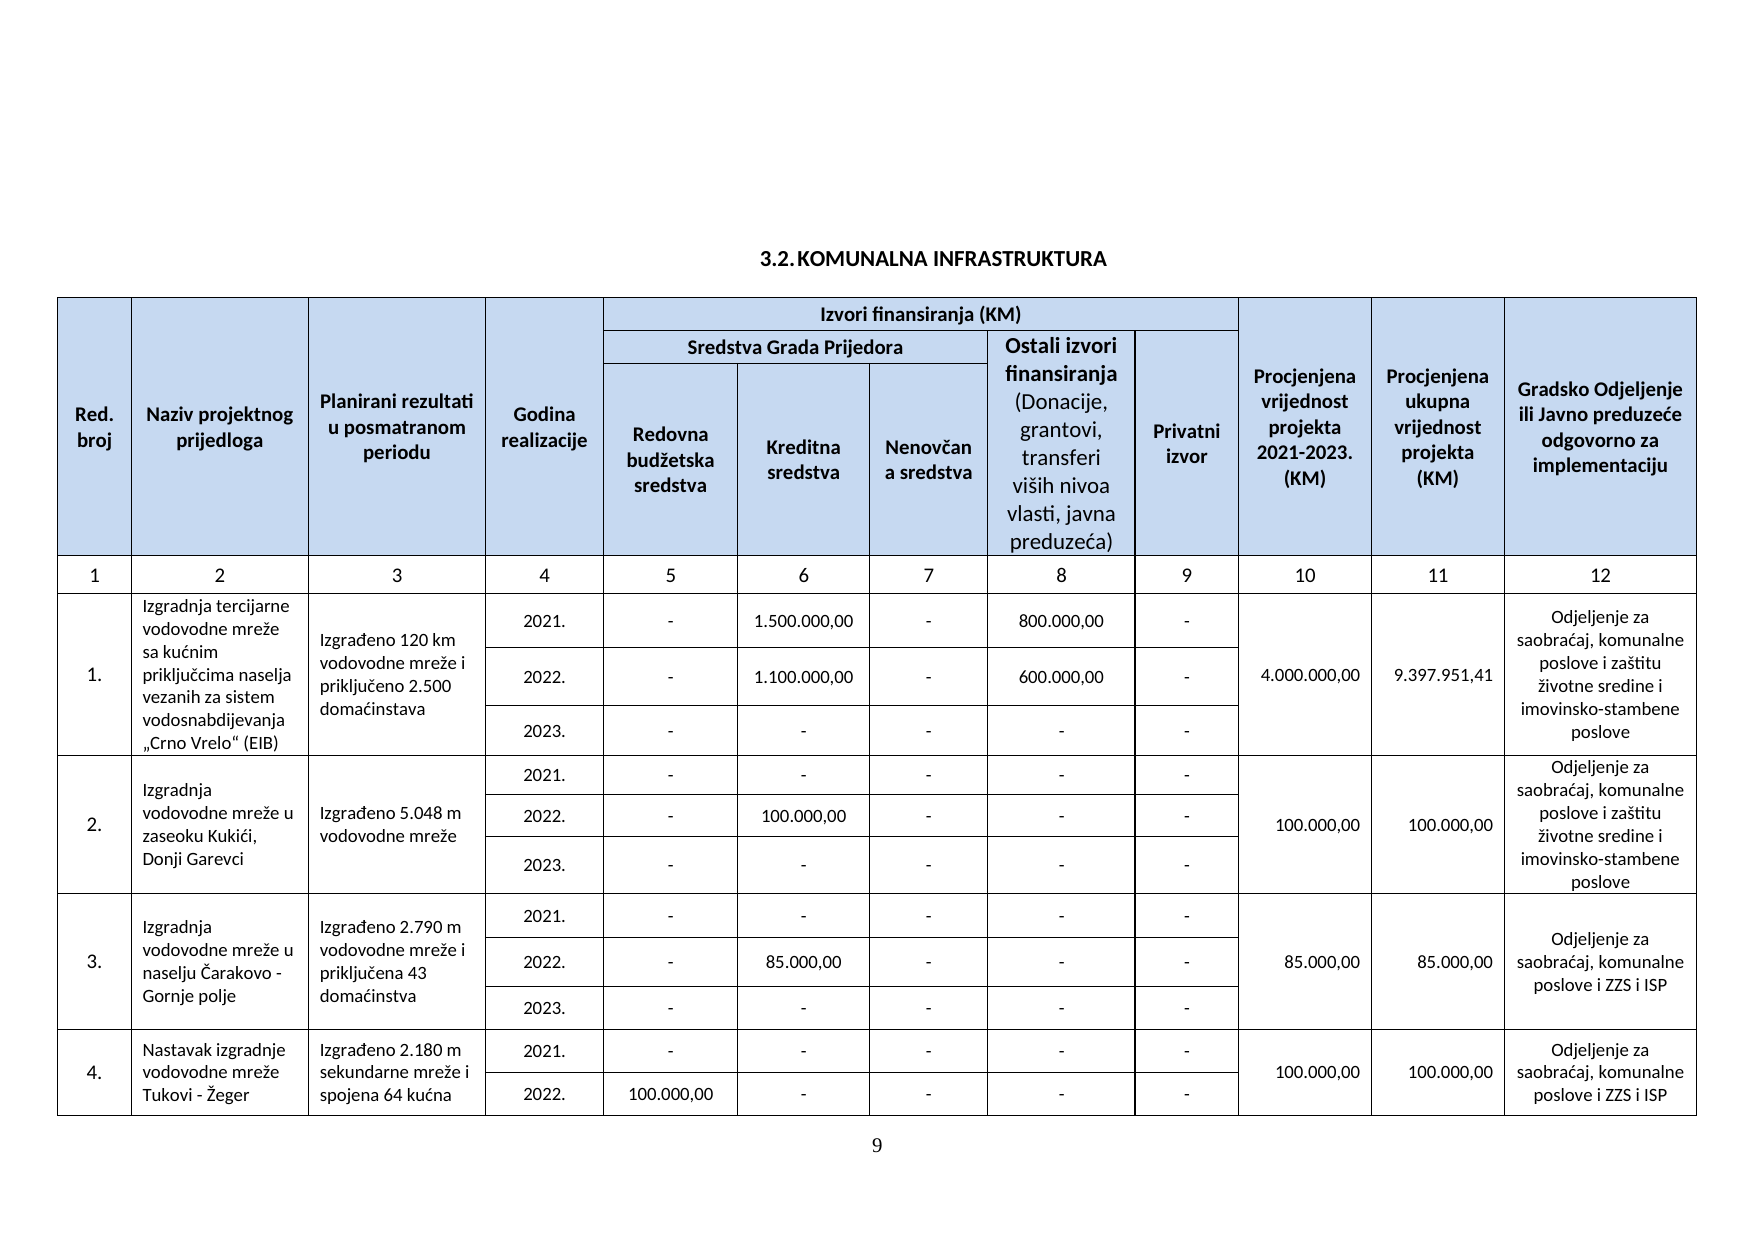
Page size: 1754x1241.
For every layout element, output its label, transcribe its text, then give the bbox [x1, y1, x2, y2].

table_cell 2021. [486, 594, 603, 647]
table_cell - [870, 795, 987, 836]
table_cell - [870, 756, 987, 794]
table_cell - [604, 987, 737, 1029]
table_cell 5 [604, 556, 737, 593]
table_cell 4. [58, 1030, 131, 1114]
table_cell Odjeljenje za saobraćaj, komunalne poslove i ZZS i ISP [1505, 894, 1696, 1029]
table_cell 85.000,00 [1239, 894, 1371, 1029]
table_cell - [870, 648, 987, 705]
table_cell Izgrađeno 2.790 m vodovodne mreže i priključena 43 domaćinstva [309, 894, 485, 1029]
table_cell - [738, 706, 869, 754]
table_cell - [988, 894, 1134, 937]
table_cell 1. [58, 594, 131, 754]
table_header Godina realizacije [486, 298, 603, 555]
table_cell 2022. [486, 938, 603, 986]
list KOMUNALNA INFRASTRUKTURA [260, 244, 1606, 272]
table_cell 100.000,00 [1372, 756, 1504, 893]
table_cell 2023. [486, 706, 603, 754]
table_cell 2022. [486, 1073, 603, 1114]
table_cell - [604, 1030, 737, 1072]
table_cell 2. [58, 756, 131, 893]
table_cell - [738, 987, 869, 1029]
table_cell - [738, 894, 869, 937]
table_cell 3. [58, 894, 131, 1029]
table_header Procjenjena ukupna vrijednost projekta (KM) [1372, 298, 1504, 555]
table_cell 7 [870, 556, 987, 593]
table_cell 1 [58, 556, 131, 593]
table_cell - [1136, 594, 1238, 647]
table_cell - [1136, 987, 1238, 1029]
table_cell 12 [1505, 556, 1696, 593]
table_header Red. broj [58, 298, 131, 555]
table_cell - [1136, 894, 1238, 937]
table_cell - [988, 706, 1134, 754]
table_header Procjenjena vrijednost projekta 2021-2023. (KM) [1239, 298, 1371, 555]
table_cell 600.000,00 [988, 648, 1134, 705]
table_cell - [738, 756, 869, 794]
table_cell 3 [309, 556, 485, 593]
table_cell - [604, 756, 737, 794]
table_cell - [1136, 938, 1238, 986]
table_cell 100.000,00 [738, 795, 869, 836]
table_cell 2021. [486, 1030, 603, 1072]
table_header Gradsko Odjeljenje ili Javno preduzeće odgovorno za implementaciju [1505, 298, 1696, 555]
table_cell 4 [486, 556, 603, 593]
table_cell - [738, 1030, 869, 1072]
table_cell Nenovčana sredstva [870, 364, 987, 555]
table_cell - [988, 837, 1134, 893]
table_cell Izgrađeno 5.048 m vodovodne mreže [309, 756, 485, 893]
table_cell - [988, 1073, 1134, 1114]
table_cell - [988, 938, 1134, 986]
table_cell - [604, 894, 737, 937]
table_cell Odjeljenje za saobraćaj, komunalne poslove i zaštitu životne sredine i imovinsko-stambene poslove [1505, 756, 1696, 893]
table_cell - [870, 1030, 987, 1072]
table_cell 100.000,00 [1372, 1030, 1504, 1114]
table_cell Izgrađeno 120 km vodovodne mreže i priključeno 2.500 domaćinstava [309, 594, 485, 754]
table_cell - [1136, 1030, 1238, 1072]
table_cell - [870, 1073, 987, 1114]
table_cell - [738, 1073, 869, 1114]
table_cell Izgrađeno 2.180 m sekundarne mreže i spojena 64 kućna priključka [309, 1030, 485, 1114]
table_cell - [1136, 756, 1238, 794]
table_cell - [870, 594, 987, 647]
table_cell 100.000,00 [604, 1073, 737, 1114]
table_cell Izgradnja vodovodne mreže u zaseoku Kukići, Donji Garevci [132, 756, 308, 893]
table_cell 2022. [486, 648, 603, 705]
table_cell 2021. [486, 894, 603, 937]
table_cell - [604, 938, 737, 986]
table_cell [1505, 1030, 1696, 1114]
table_cell Privatni izvor [1136, 331, 1238, 555]
table_cell Sredstva Grada Prijedora [604, 331, 987, 363]
table_cell - [870, 938, 987, 986]
table_cell Kreditna sredstva [738, 364, 869, 555]
table_header Izvori finansiranja (KM) [604, 298, 1238, 330]
table_cell Redovna budžetska sredstva [604, 364, 737, 555]
table_cell - [988, 987, 1134, 1029]
table_cell - [870, 706, 987, 754]
table_cell 85.000,00 [1372, 894, 1504, 1029]
table_cell - [604, 594, 737, 647]
table_cell - [604, 706, 737, 754]
table_cell - [1136, 706, 1238, 754]
table_cell 11 [1372, 556, 1504, 593]
table_cell - [1136, 648, 1238, 705]
table_cell - [1136, 795, 1238, 836]
table_cell - [988, 756, 1134, 794]
table_cell Odjeljenje za saobraćaj, komunalne poslove i zaštitu životne sredine i imovinsko-stambene poslove [1505, 594, 1696, 754]
table_cell - [604, 837, 737, 893]
table_cell Izgradnja tercijarne vodovodne mreže sa kućnim priključcima naselja vezanih za sistem vodosnabdijevanja „Crno Vrelo“ (EIB) [132, 594, 308, 754]
table_cell 85.000,00 [738, 938, 869, 986]
table_cell 2023. [486, 987, 603, 1029]
table_cell 2022. [486, 795, 603, 836]
table_cell - [738, 837, 869, 893]
table_cell 9 [1136, 556, 1238, 593]
table_cell 2 [132, 556, 308, 593]
table_cell 1.500.000,00 [738, 594, 869, 647]
table_cell - [988, 795, 1134, 836]
table_cell - [870, 987, 987, 1029]
table_cell - [870, 894, 987, 937]
table_cell 100.000,00 [1239, 1030, 1371, 1114]
table_cell 2023. [486, 837, 603, 893]
table_cell Izgradnja vodovodne mreže u naselju Čarakovo - Gornje polje [132, 894, 308, 1029]
table_cell - [1136, 837, 1238, 893]
table_header Planirani rezultati u posmatranom periodu [309, 298, 485, 555]
table_cell 1.100.000,00 [738, 648, 869, 705]
table_cell 6 [738, 556, 869, 593]
table_cell 4.000.000,00 [1239, 594, 1371, 754]
table_cell Ostali izvori finansiranja (Donacije, grantovi, transferi viših nivoa vlasti, javna preduzeća) [988, 331, 1134, 555]
table_cell - [870, 837, 987, 893]
table_cell - [1136, 1073, 1238, 1114]
table_cell 10 [1239, 556, 1371, 593]
table_cell 8 [988, 556, 1134, 593]
table_cell 2021. [486, 756, 603, 794]
table_cell - [988, 1030, 1134, 1072]
table_cell - [604, 648, 737, 705]
table_cell - [604, 795, 737, 836]
table_cell 100.000,00 [1239, 756, 1371, 893]
table_cell 800.000,00 [988, 594, 1134, 647]
table_cell 9.397.951,41 [1372, 594, 1504, 754]
table_cell Nastavak izgradnje vodovodne mreže Tukovi - Žeger [132, 1030, 308, 1114]
table_header Naziv projektnog prijedloga [132, 298, 308, 555]
